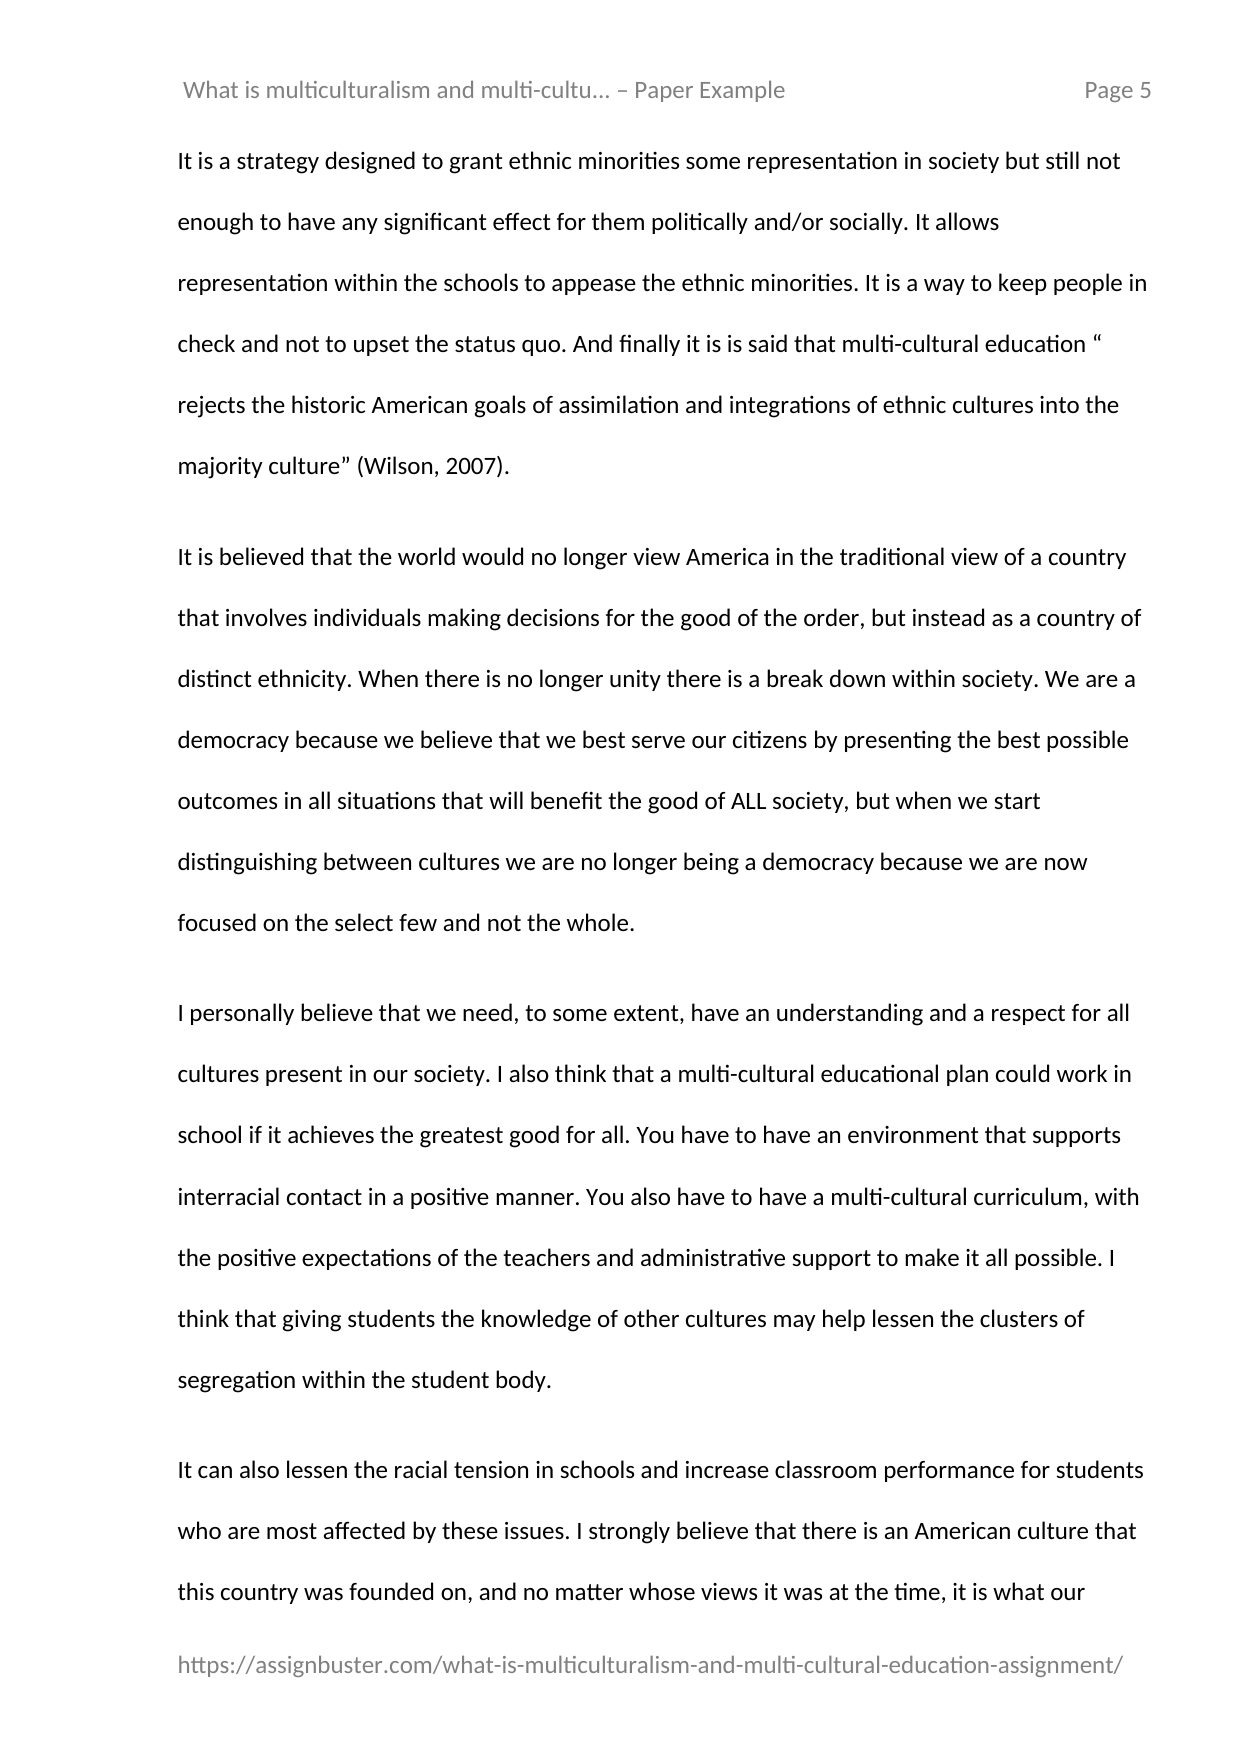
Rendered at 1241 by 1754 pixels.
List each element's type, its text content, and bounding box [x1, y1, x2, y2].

text It is a strategy designed to grant ethnic minorities some representation in society but still not enough to have any significant effect for them politically and/or socially. It allows representation within the schools to appease the ethnic minorities. It is a way to keep people in check and not to upset the status quo. And finally it is is said that multi-cultural education “ rejects the historic American goals of assimilation and integrations of ethnic cultures into the majority culture” (Wilson, 2007). [177, 145, 1152, 481]
text It is believed that the world would no longer view America in the traditional view of a country that involves individuals making decisions for the good of the order, but instead as a country of distinct ethnicity. When there is no longer unity there is a break down within society. We are a democracy because we believe that we best serve our citizens by presenting the best possible outcomes in all situations that will benefit the good of ALL society, but when we start distinguishing between cultures we are no longer being a democracy because we are now focused on the select few and not the whole. [177, 541, 1152, 937]
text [177, 1454, 1152, 1607]
text I personally believe that we need, to some extent, have an understanding and a respect for all cultures present in our society. I also think that a multi-cultural educational plan could work in school if it achieves the greatest good for all. You have to have an environment that supports interracial contact in a positive manner. You also have to have a multi-cultural curriculum, with the positive expectations of the teachers and administrative support to make it all possible. I think that giving students the knowledge of other cultures may help lessen the clusters of segregation within the student body. [177, 997, 1152, 1394]
